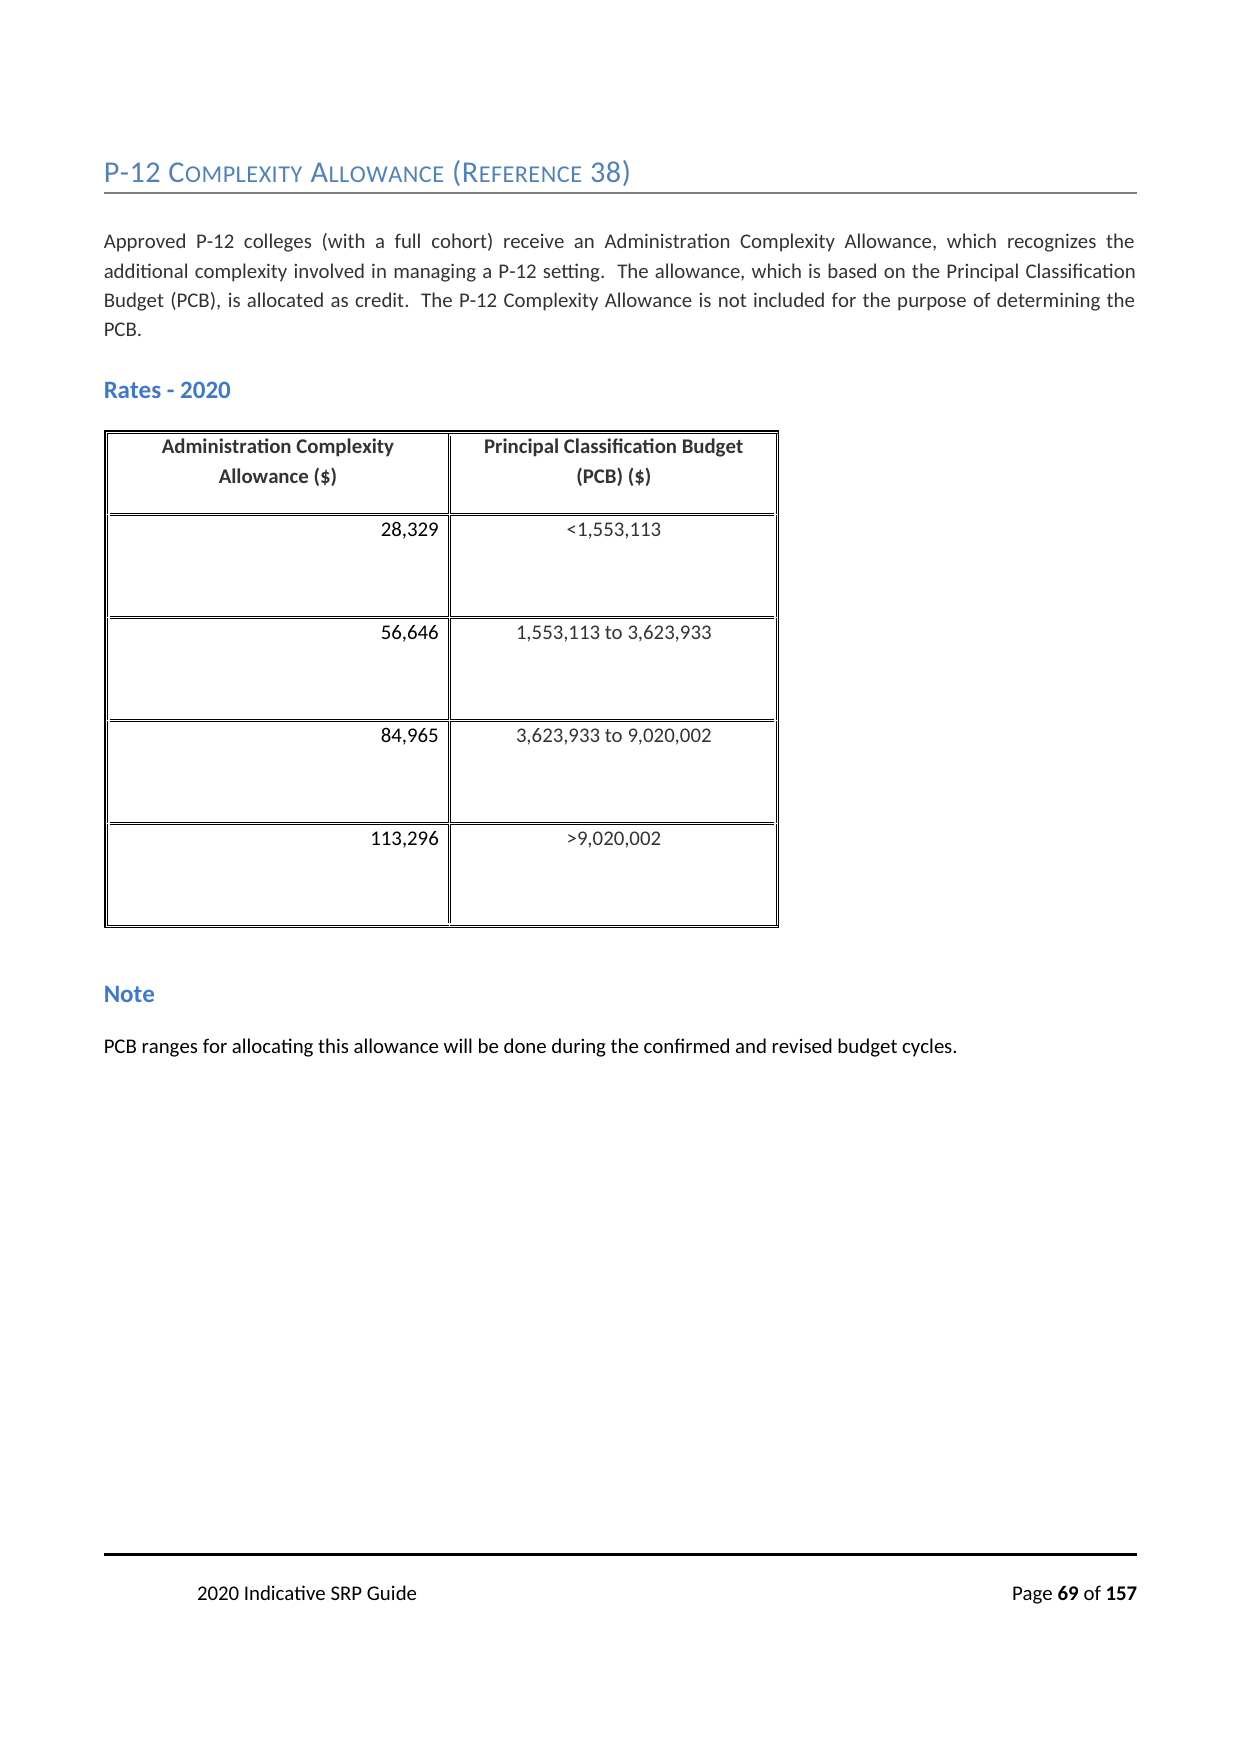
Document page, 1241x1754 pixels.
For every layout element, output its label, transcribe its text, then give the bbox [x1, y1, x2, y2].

table_cell 84,965 [106, 719, 450, 822]
table_cell ​1,553,113 to 3,623,933 [450, 616, 777, 719]
text Note [103, 978, 1137, 1008]
table_cell Administration Complexity Allowance ($) [108, 434, 448, 513]
table_cell >9,020,002 [450, 822, 777, 925]
text PCB ranges for allocating this allowance will be done during the confirmed and revised budget cycles. [103, 1034, 1137, 1059]
table_cell Principal Classification Budget (PCB) ($) [450, 434, 776, 513]
table_cell 28,329 [106, 513, 450, 616]
subtitle P-12 Complexity Allowance (Reference 38) [103, 153, 1137, 194]
table_cell 113,296 [106, 822, 450, 925]
table_cell 56,646 [106, 616, 450, 719]
text Approved P-12 colleges (with a full cohort) receive an Administration Complexity Allowance, which recognizes the additional complexity involved in managing a P-12 setting. The allowance, which is based on the Principal Classification Budget (PCB), is allocated as credit. The P-12 Complexity Allowance is not included for the purpose of determining the PCB. [103, 229, 1137, 342]
table_cell 3,623,933 to 9,020,002 [450, 719, 777, 822]
table_cell <​1,553,113 [450, 513, 777, 616]
text Rates - 2020 [103, 374, 1137, 405]
